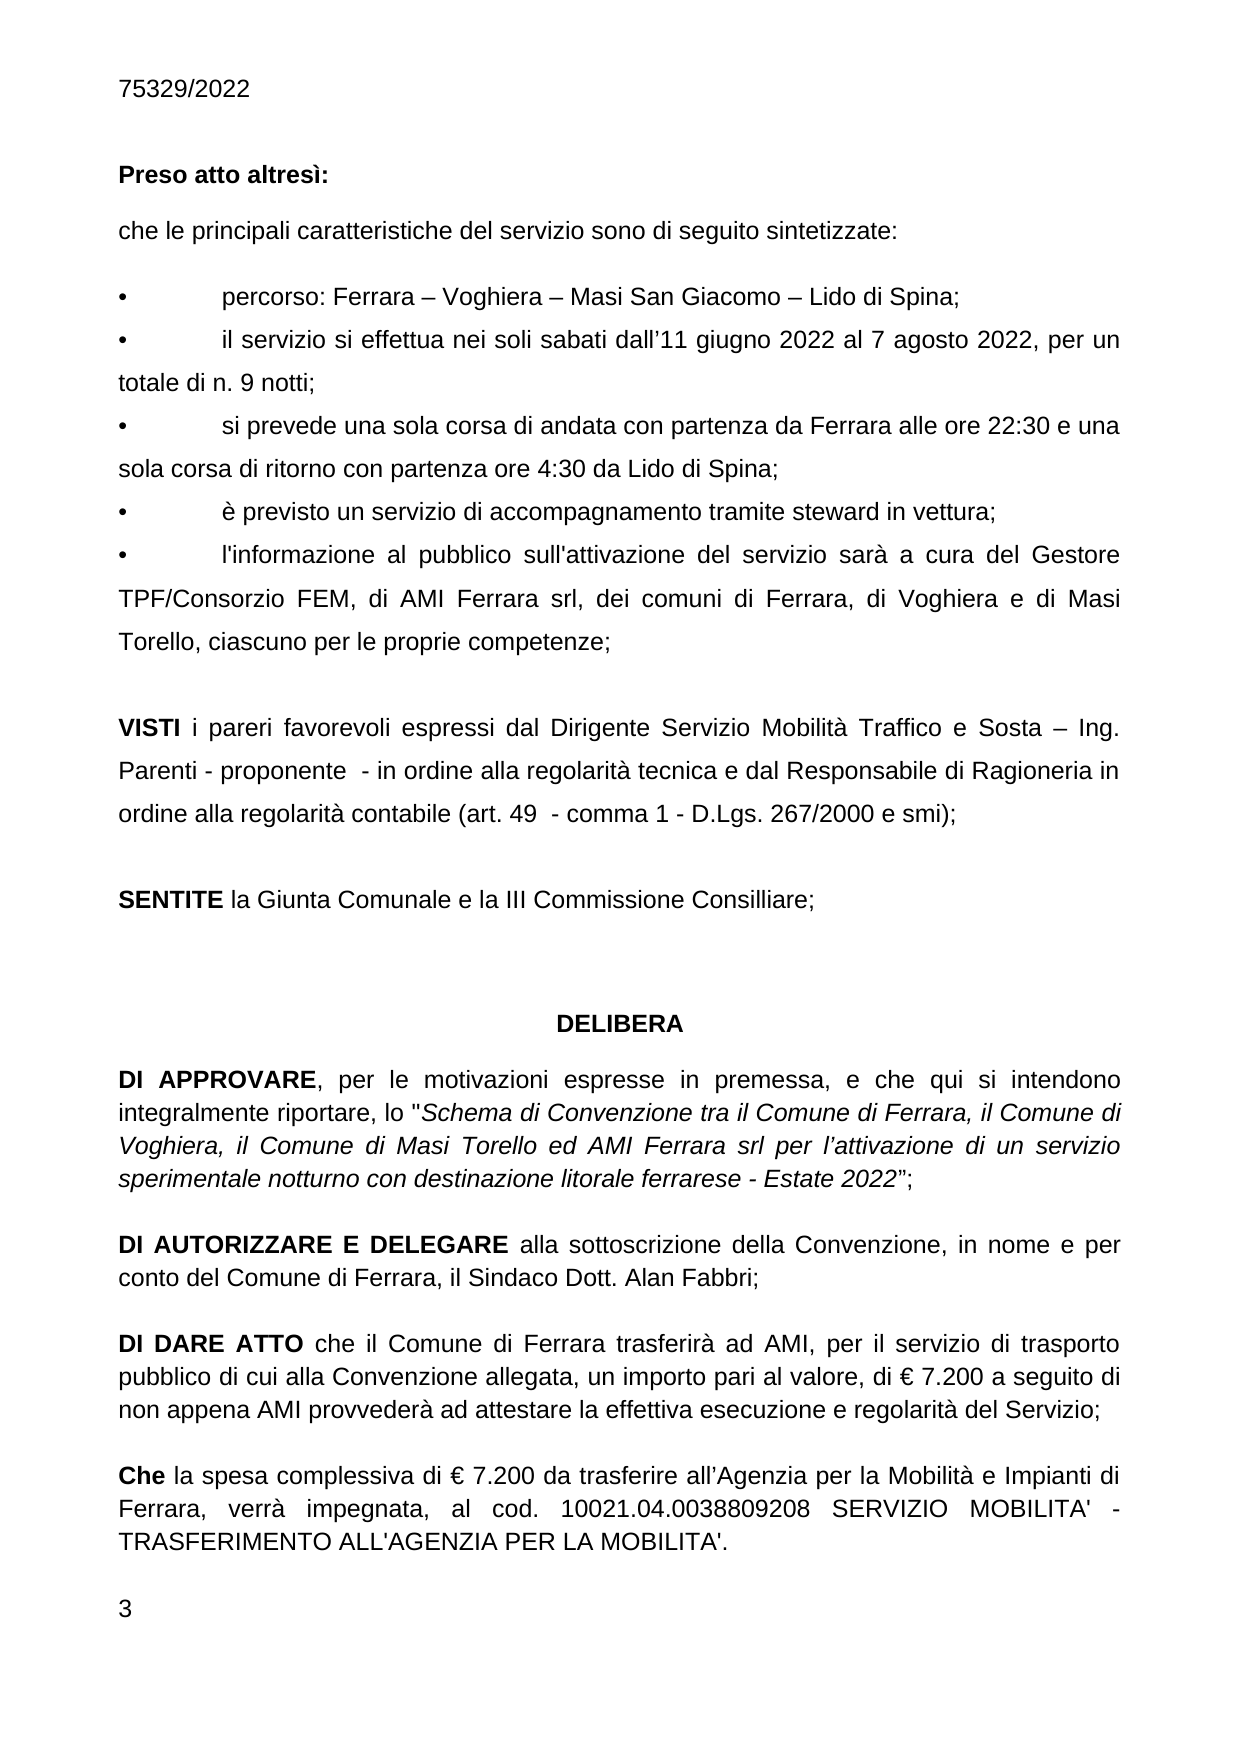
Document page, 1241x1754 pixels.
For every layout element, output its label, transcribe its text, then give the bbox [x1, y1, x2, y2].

text VISTI i pareri favorevoli espressi dal Dirigente Servizio Mobilità Traffico e Sosta – Ing. Parenti - proponente - in ordine alla regolarità tecnica e dal Responsabile di Ragioneria in ordine alla regolarità contabile (art. 49 - comma 1 - D.Lgs. 267/2000 e smi); [118, 713, 1122, 828]
text • si prevede una sola corsa di andata con partenza da Ferrara alle ore 22:30 e una sola corsa di ritorno con partenza ore 4:30 da Lido di Spina; [118, 411, 1122, 483]
text DI DARE ATTO che il Comune di Ferrara trasferirà ad AMI, per il servizio di trasporto pubblico di cui alla Convenzione allegata, un importo pari al valore, di € 7.200 a seguito di non appena AMI provvederà ad attestare la effettiva esecuzione e regolarità del Servizio; [118, 1329, 1122, 1424]
subtitle Preso atto altresì: [118, 160, 1122, 189]
text • percorso: Ferrara – Voghiera – Masi San Giacomo – Lido di Spina; [118, 282, 1122, 310]
text Che la spesa complessiva di € 7.200 da trasferire all’Agenzia per la Mobilità e Impianti di Ferrara, verrà impegnata, al cod. 10021.04.0038809208 SERVIZIO MOBILITA' - TRASFERIMENTO ALL'AGENZIA PER LA MOBILITA'. [118, 1461, 1122, 1556]
text che le principali caratteristiche del servizio sono di seguito sintetizzate: [118, 216, 1122, 244]
text • l'informazione al pubblico sull'attivazione del servizio sarà a cura del Gestore TPF/Consorzio FEM, di AMI Ferrara srl, dei comuni di Ferrara, di Voghiera e di Masi Torello, ciascuno per le proprie competenze; [118, 540, 1122, 655]
text DI AUTORIZZARE E DELEGARE alla sottoscrizione della Convenzione, in nome e per conto del Comune di Ferrara, il Sindaco Dott. Alan Fabbri; [118, 1230, 1122, 1292]
text • il servizio si effettua nei soli sabati dall’11 giugno 2022 al 7 agosto 2022, per un totale di n. 9 notti; [118, 325, 1122, 397]
text DI APPROVARE, per le motivazioni espresse in premessa, e che qui si intendono integralmente riportare, lo "Schema di Convenzione tra il Comune di Ferrara, il Comune di Voghiera, il Comune di Masi Torello ed AMI Ferrara srl per l’attivazione di un servizio sperimentale notturno con destinazione litorale ferrarese - Estate 2022”; [118, 1065, 1122, 1193]
text SENTITE la Giunta Comunale e la III Commissione Consilliare; [118, 885, 1122, 914]
text • è previsto un servizio di accompagnamento tramite steward in vettura; [118, 497, 1122, 526]
subtitle DELIBERA [118, 1009, 1122, 1038]
